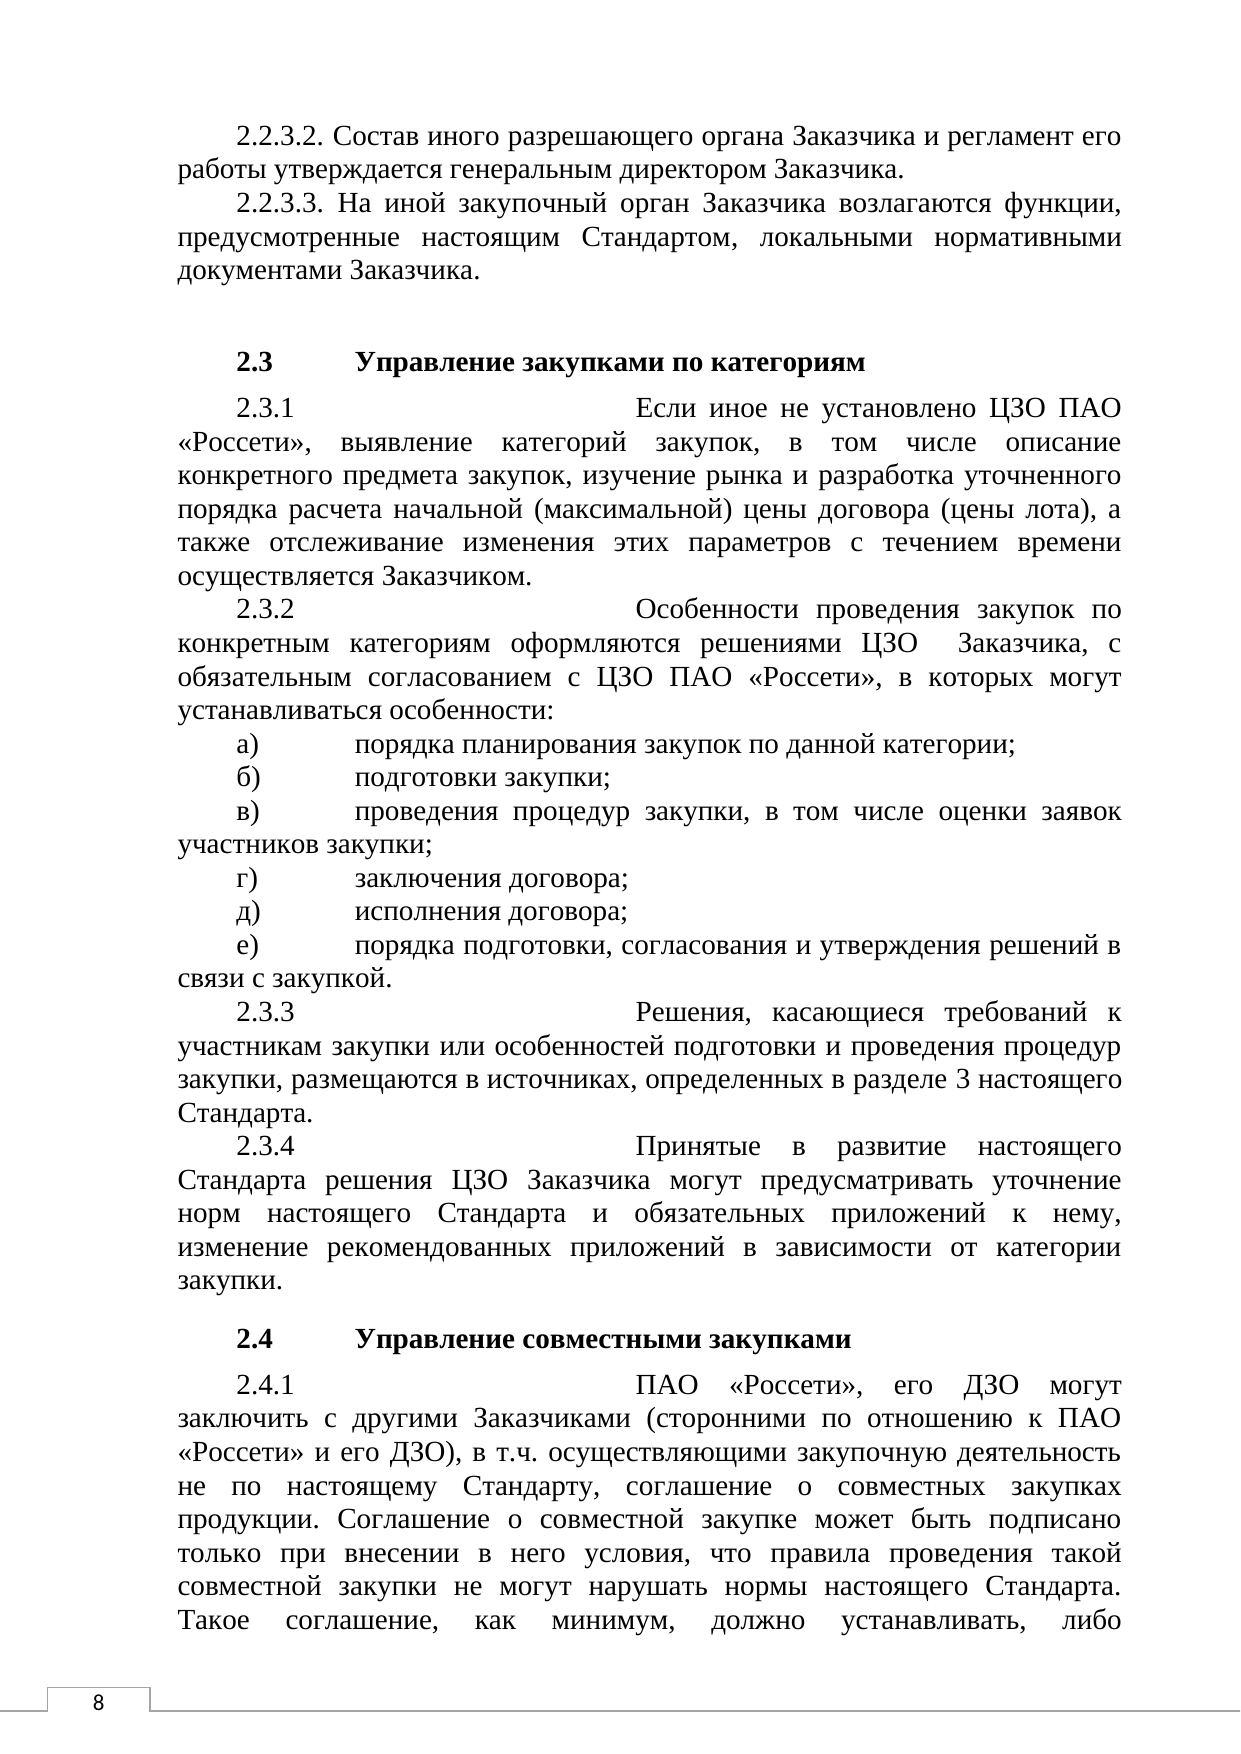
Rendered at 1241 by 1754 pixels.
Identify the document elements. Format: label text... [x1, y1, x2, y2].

text Принятые в развитие настоящего Стандарта решения ЦЗО Заказчика могут предусматривать уточнение норм настоящего Стандарта и обязательных приложений к нему, изменение рекомендованных приложений в зависимости от категории закупки. [177, 1128, 1122, 1296]
text Управление совместными закупками [177, 1321, 1122, 1354]
text Если иное не установлено ЦЗО ПАО «Россети», выявление категорий закупок, в том числе описание конкретного предмета закупок, изучение рынка и разработка уточненного порядка расчета начальной (максимальной) цены договора (цены лота), а также отслеживание изменения этих параметров с течением времени осуществляется Заказчиком. [177, 390, 1122, 592]
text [177, 1367, 1122, 1635]
text проведения процедур закупки, в том числе оценки заявок участников закупки; [177, 793, 1122, 860]
list Состав иного разрешающего органа Заказчика и регламент его работы утверждается генеральным директором Заказчика. [177, 118, 1122, 185]
text Решения, касающиеся требований к участникам закупки или особенностей подготовки и проведения процедур закупки, размещаются в источниках, определенных в разделе 3 настоящего Стандарта. [177, 994, 1122, 1128]
text исполнения договора; [177, 893, 1122, 927]
text заключения договора; [177, 860, 1122, 893]
text Особенности проведения закупок по конкретным категориям оформляются решениями ЦЗО Заказчика, с обязательным согласованием с ЦЗО ПАО «Россети», в которых могут устанавливаться особенности: [177, 592, 1122, 726]
text Управление закупками по категориям [177, 344, 1122, 378]
text подготовки закупки; [177, 759, 1122, 793]
text порядка подготовки, согласования и утверждения решений в связи с закупкой. [177, 927, 1122, 994]
list На иной закупочный орган Заказчика возлагаются функции, предусмотренные настоящим Стандартом, локальными нормативными документами Заказчика. [177, 185, 1122, 286]
text порядка планирования закупок по данной категории; [177, 726, 1122, 759]
